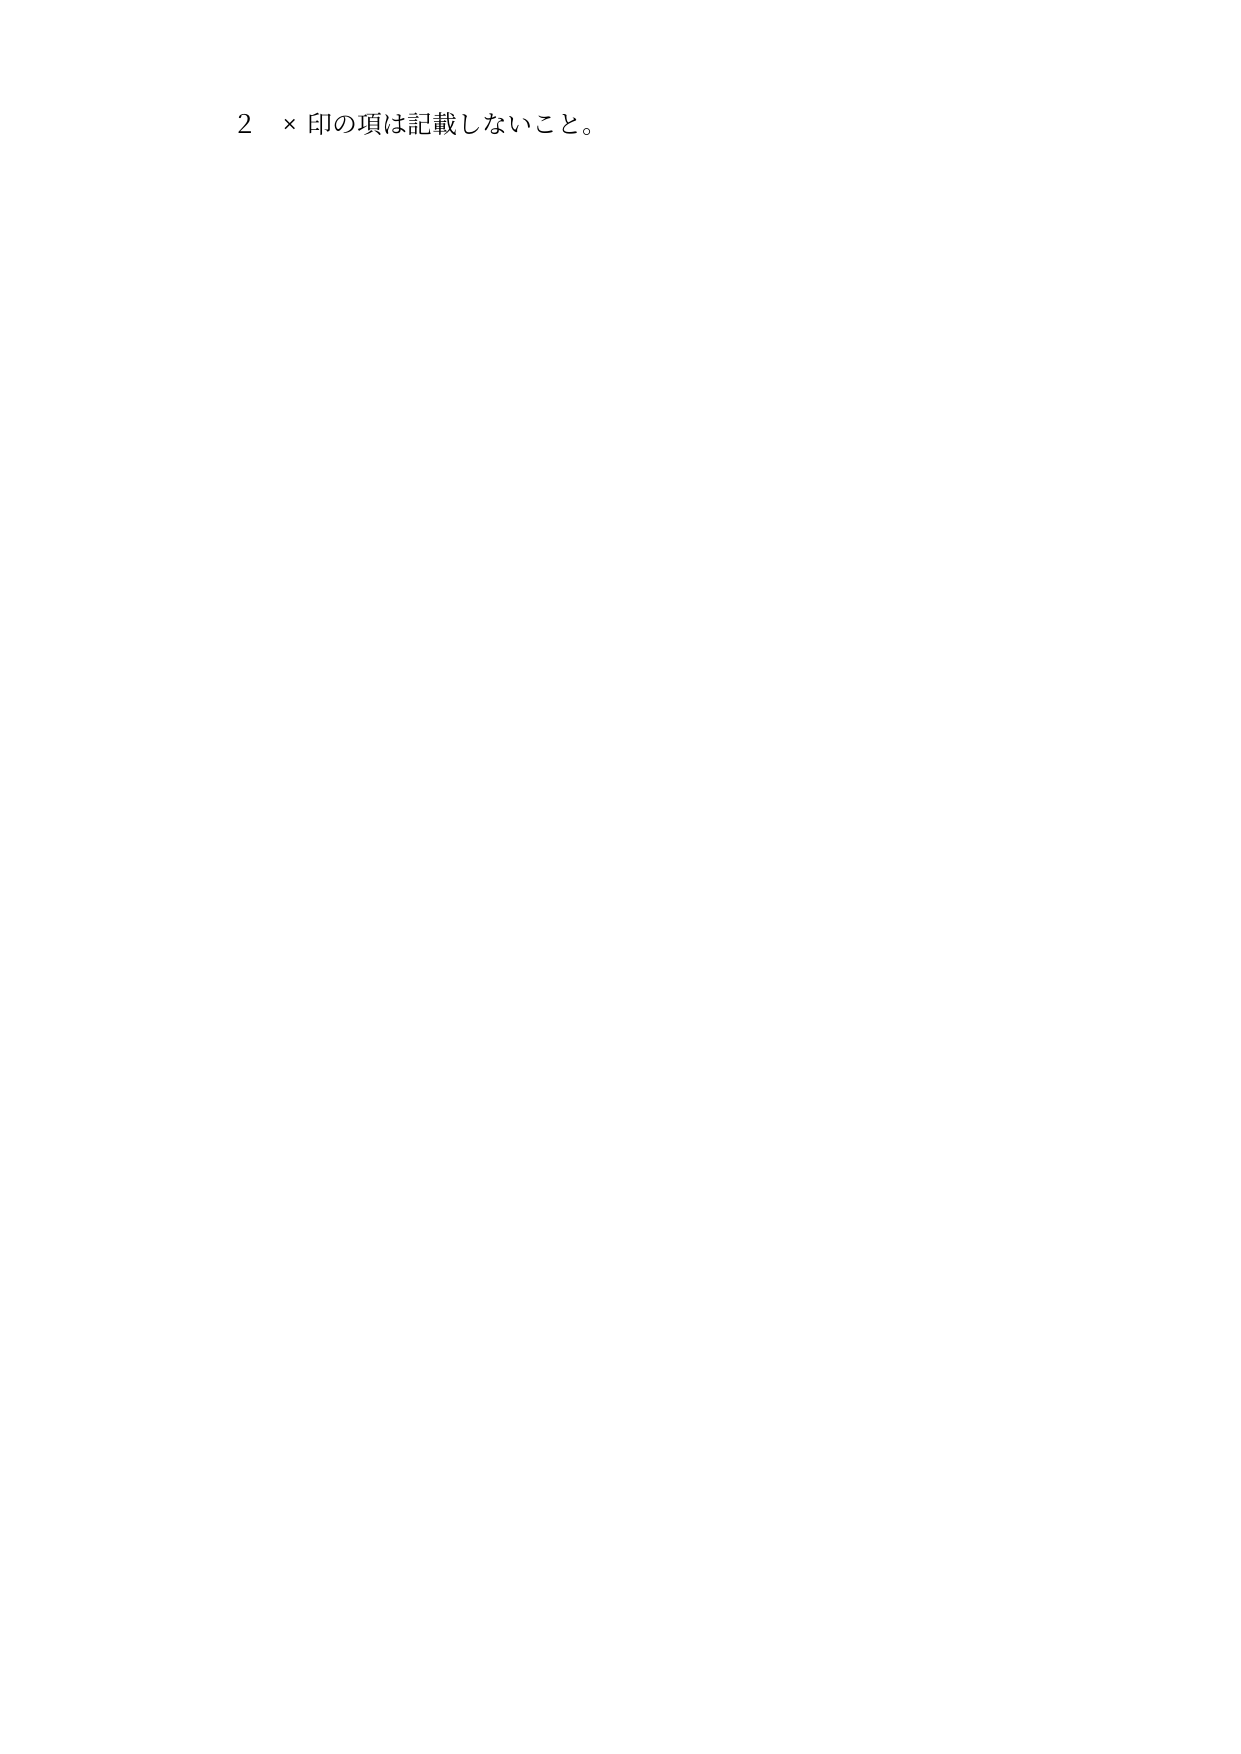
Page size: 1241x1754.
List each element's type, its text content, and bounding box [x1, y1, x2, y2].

text ２ ×印の項は記載しないこと。 [133, 89, 1133, 157]
